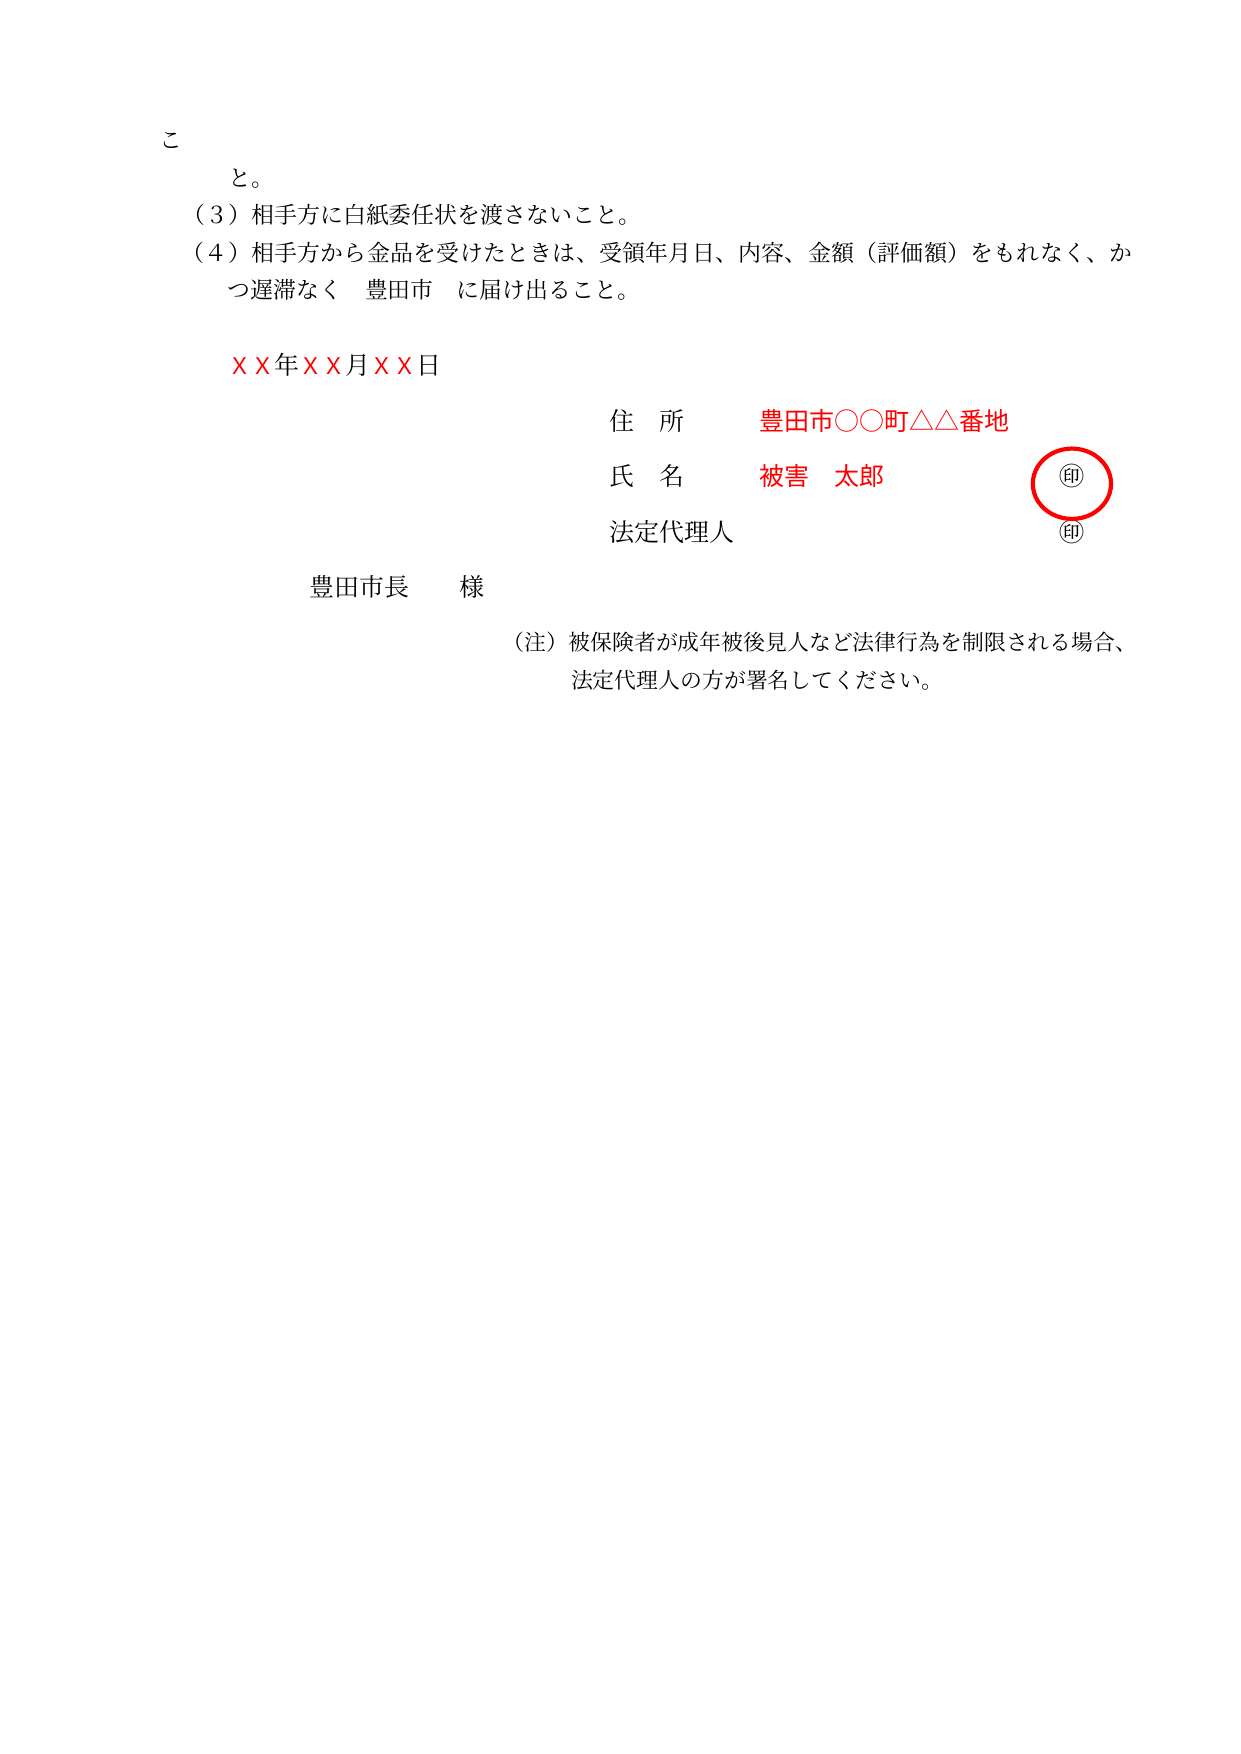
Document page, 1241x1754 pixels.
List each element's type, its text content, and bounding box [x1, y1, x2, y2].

text 氏 名 被害 太郎 ㊞ [159, 456, 1043, 493]
text 氏 名 被害 太郎 ㊞ [1101, 456, 1137, 493]
text 氏 名 被害 太郎 ㊞ [1035, 456, 1108, 493]
text （注）被保険者が成年被後見人など法律行為を制限される場合、 [159, 622, 1137, 660]
text 豊田市長 様 [159, 567, 1137, 604]
text 住 所 豊田市○○町△△番地 [159, 400, 1137, 438]
text （３）相手方に白紙委任状を渡さないこと。 [159, 195, 1137, 232]
text （４）相手方から金品を受けたときは、受領年月日、内容、金額（評価額）をもれなく、かつ遅滞なく 豊田市 に届け出ること。 [181, 232, 1137, 307]
text と。 [159, 157, 1137, 195]
text ＸＸ年ＸＸ月ＸＸ日 [159, 345, 1137, 382]
text 法定代理人の方が署名してください。 [159, 660, 1049, 697]
text 法定代理人 ㊞ [159, 512, 1137, 549]
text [159, 120, 1137, 157]
